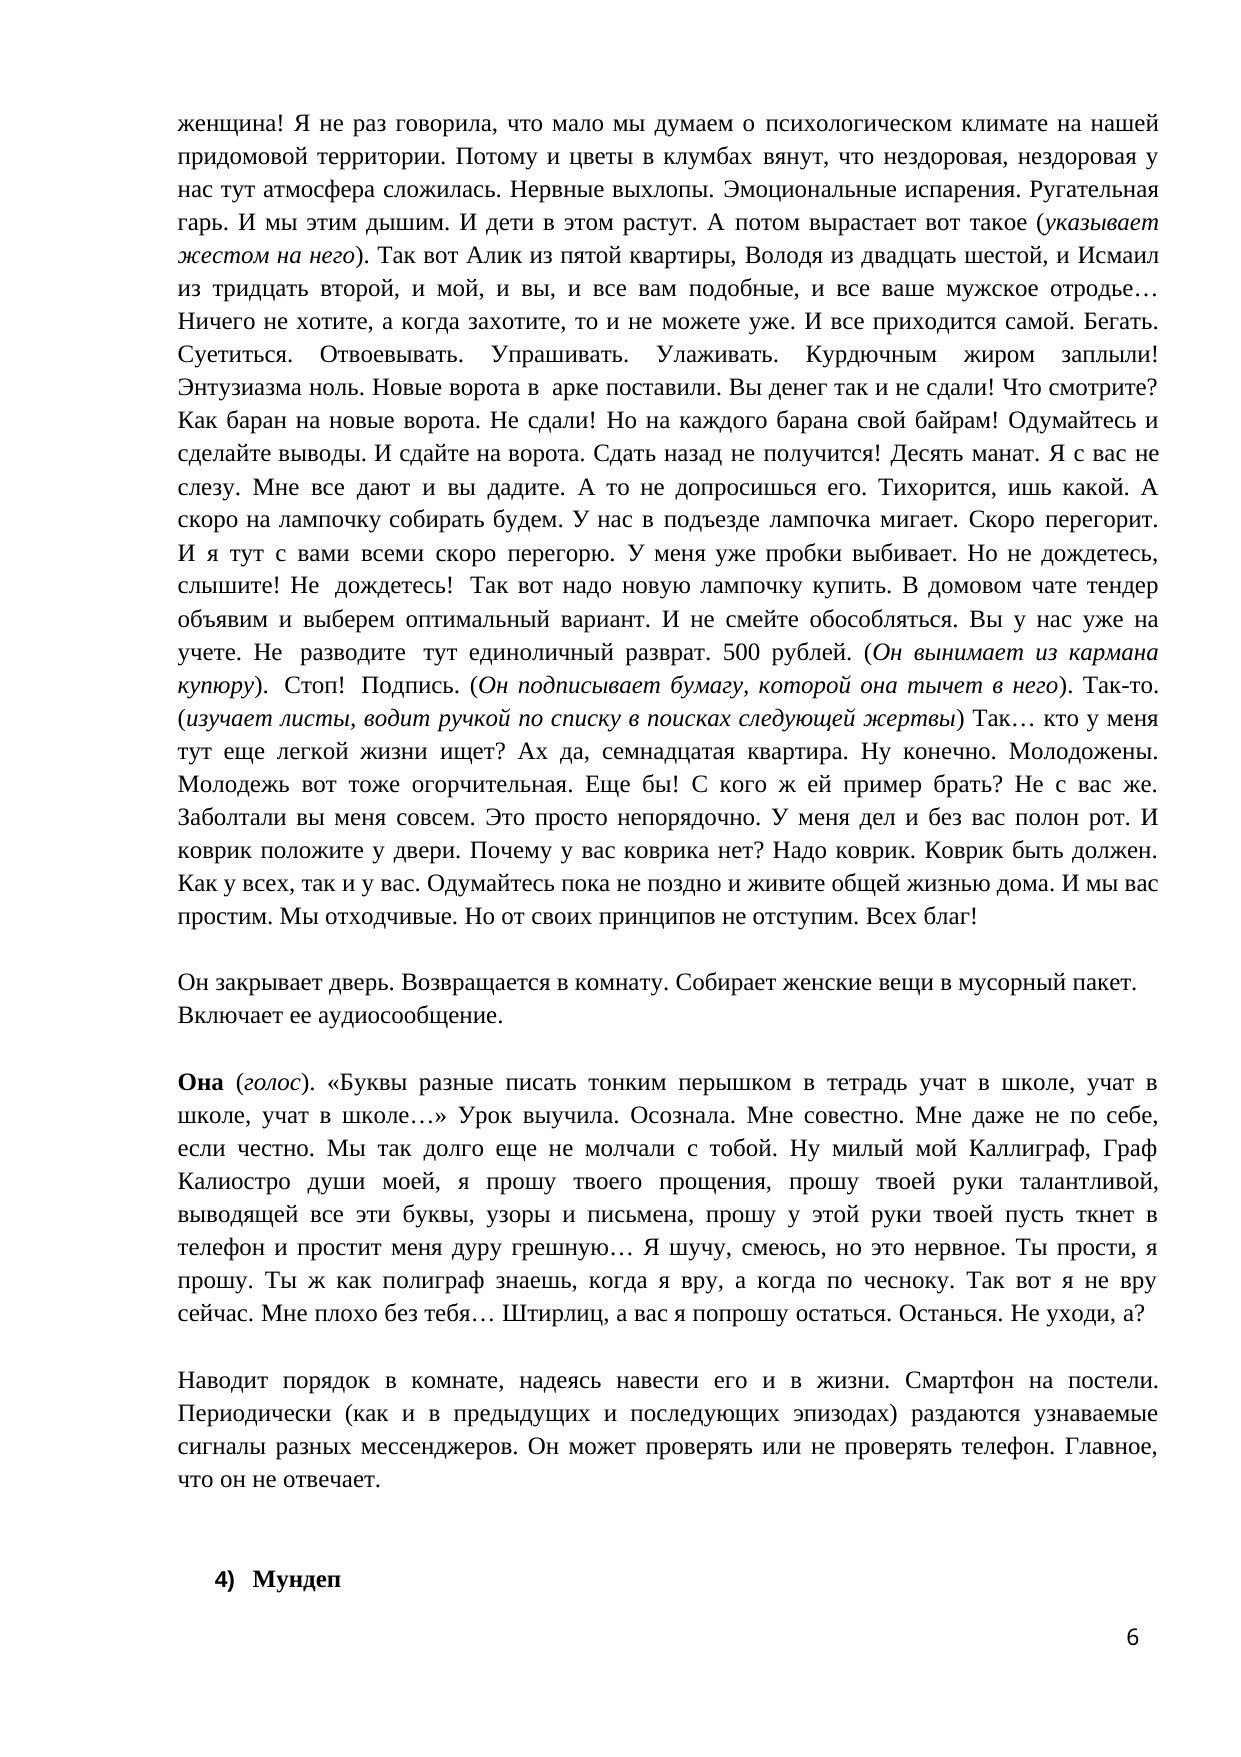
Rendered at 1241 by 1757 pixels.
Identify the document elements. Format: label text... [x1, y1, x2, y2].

text Он закрывает дверь. Возвращается в комнату. Собирает женские вещи в мусорный пакет. Включает ее аудиосообщение. [177, 967, 1176, 1029]
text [177, 108, 1159, 929]
subtitle Мундеп [214, 1564, 1176, 1592]
text Она (голос). «Буквы разные писать тонким перышком в тетрадь учат в школе, учат в школе, учат в школе…» Урок выучила. Осознала. Мне совестно. Мне даже не по себе, если честно. Мы так долго еще не молчали с тобой. Ну милый мой Каллиграф, Граф Калиостро души моей, я прошу твоего прощения, прошу твоей руки талантливой, выводящей все эти буквы, узоры и письмена, прошу у этой руки твоей пусть ткнет в телефон и простит меня дуру грешную… Я шучу, смеюсь, но это нервное. Ты прости, я прошу. Ты ж как полиграф знаешь, когда я вру, а когда по чесноку. Так вот я не вру сейчас. Мне плохо без тебя… Штирлиц, а вас я попрошу остаться. Останься. Не уходи, а? [177, 1067, 1159, 1327]
text Наводит порядок в комнате, надеясь навести его и в жизни. Смартфон на постели. Периодически (как и в предыдущих и последующих эпизодах) раздаются узнаваемые сигналы разных мессенджеров. Он может проверять или не проверять телефон. Главное, что он не отвечает. [177, 1365, 1159, 1493]
